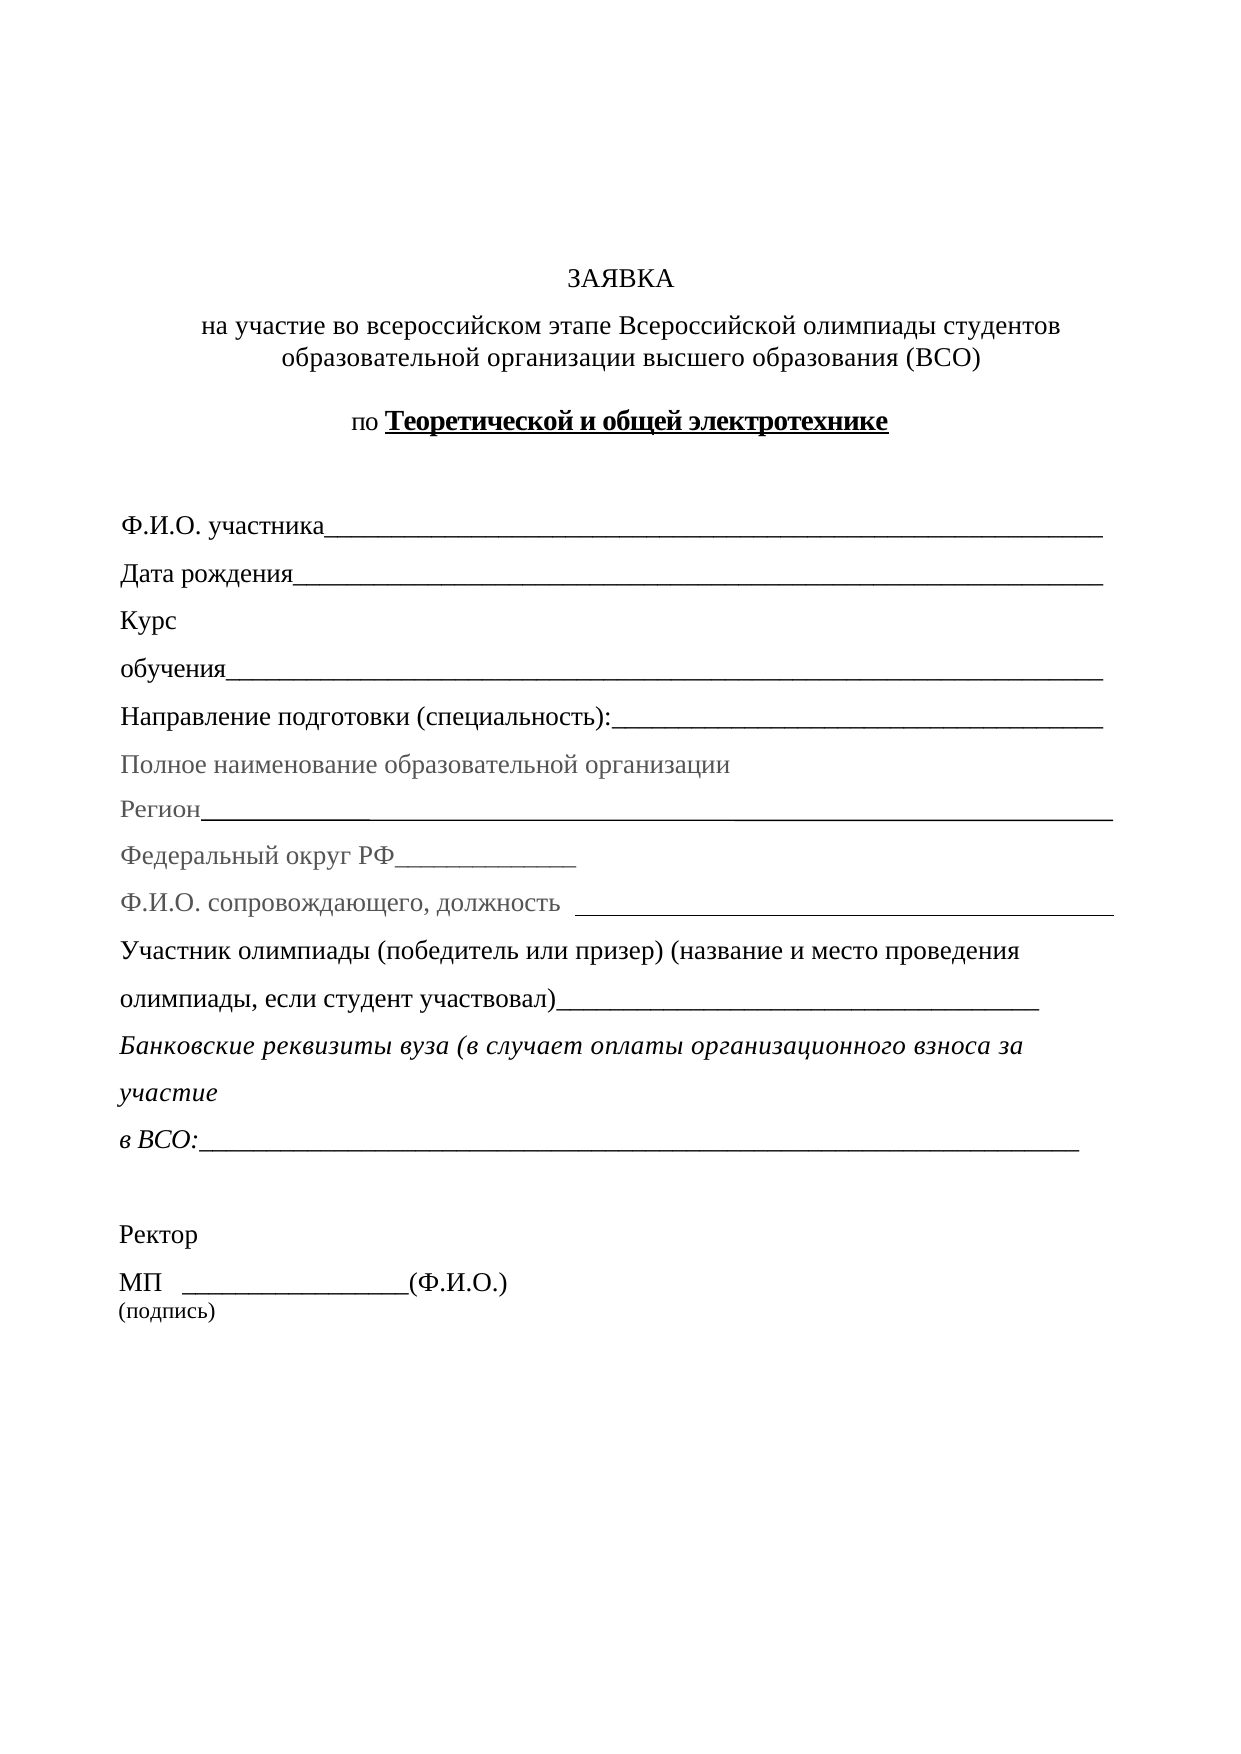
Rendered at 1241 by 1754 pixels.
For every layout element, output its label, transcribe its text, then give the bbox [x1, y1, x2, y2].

text Регион [119, 794, 1122, 823]
text Ф.И.О. сопровождающего, должность [120, 886, 1122, 917]
text по Теоретической и общей электротехнике [118, 405, 1122, 437]
text Банковские реквизиты вуза (в случает оплаты организационного взноса за участие в ВСО: [119, 1017, 1122, 1158]
text Полное наименование образовательной организации [120, 748, 1122, 779]
text (подпись) [118, 1297, 1122, 1324]
text Участник олимпиады (победитель или призер) (название и место проведения олимпиады, если студент участвовал) [119, 921, 1070, 1017]
text МП (Ф.И.О.) [119, 1266, 1122, 1297]
text Ректор [119, 1218, 1122, 1249]
text Федеральный округ РФ [120, 839, 1122, 870]
text Курс [119, 592, 1122, 639]
text Дата рождения [120, 544, 1122, 592]
text ЗАЯВКА [119, 262, 1122, 293]
text на участие во всероссийском этапе Всероссийской олимпиады студентов образовательной организации высшего образования (ВСО) [193, 309, 1070, 373]
text Направление подготовки (специальность): [120, 687, 1122, 735]
text Ф.И.О. участника [121, 497, 1122, 544]
text обучения [120, 639, 1122, 687]
